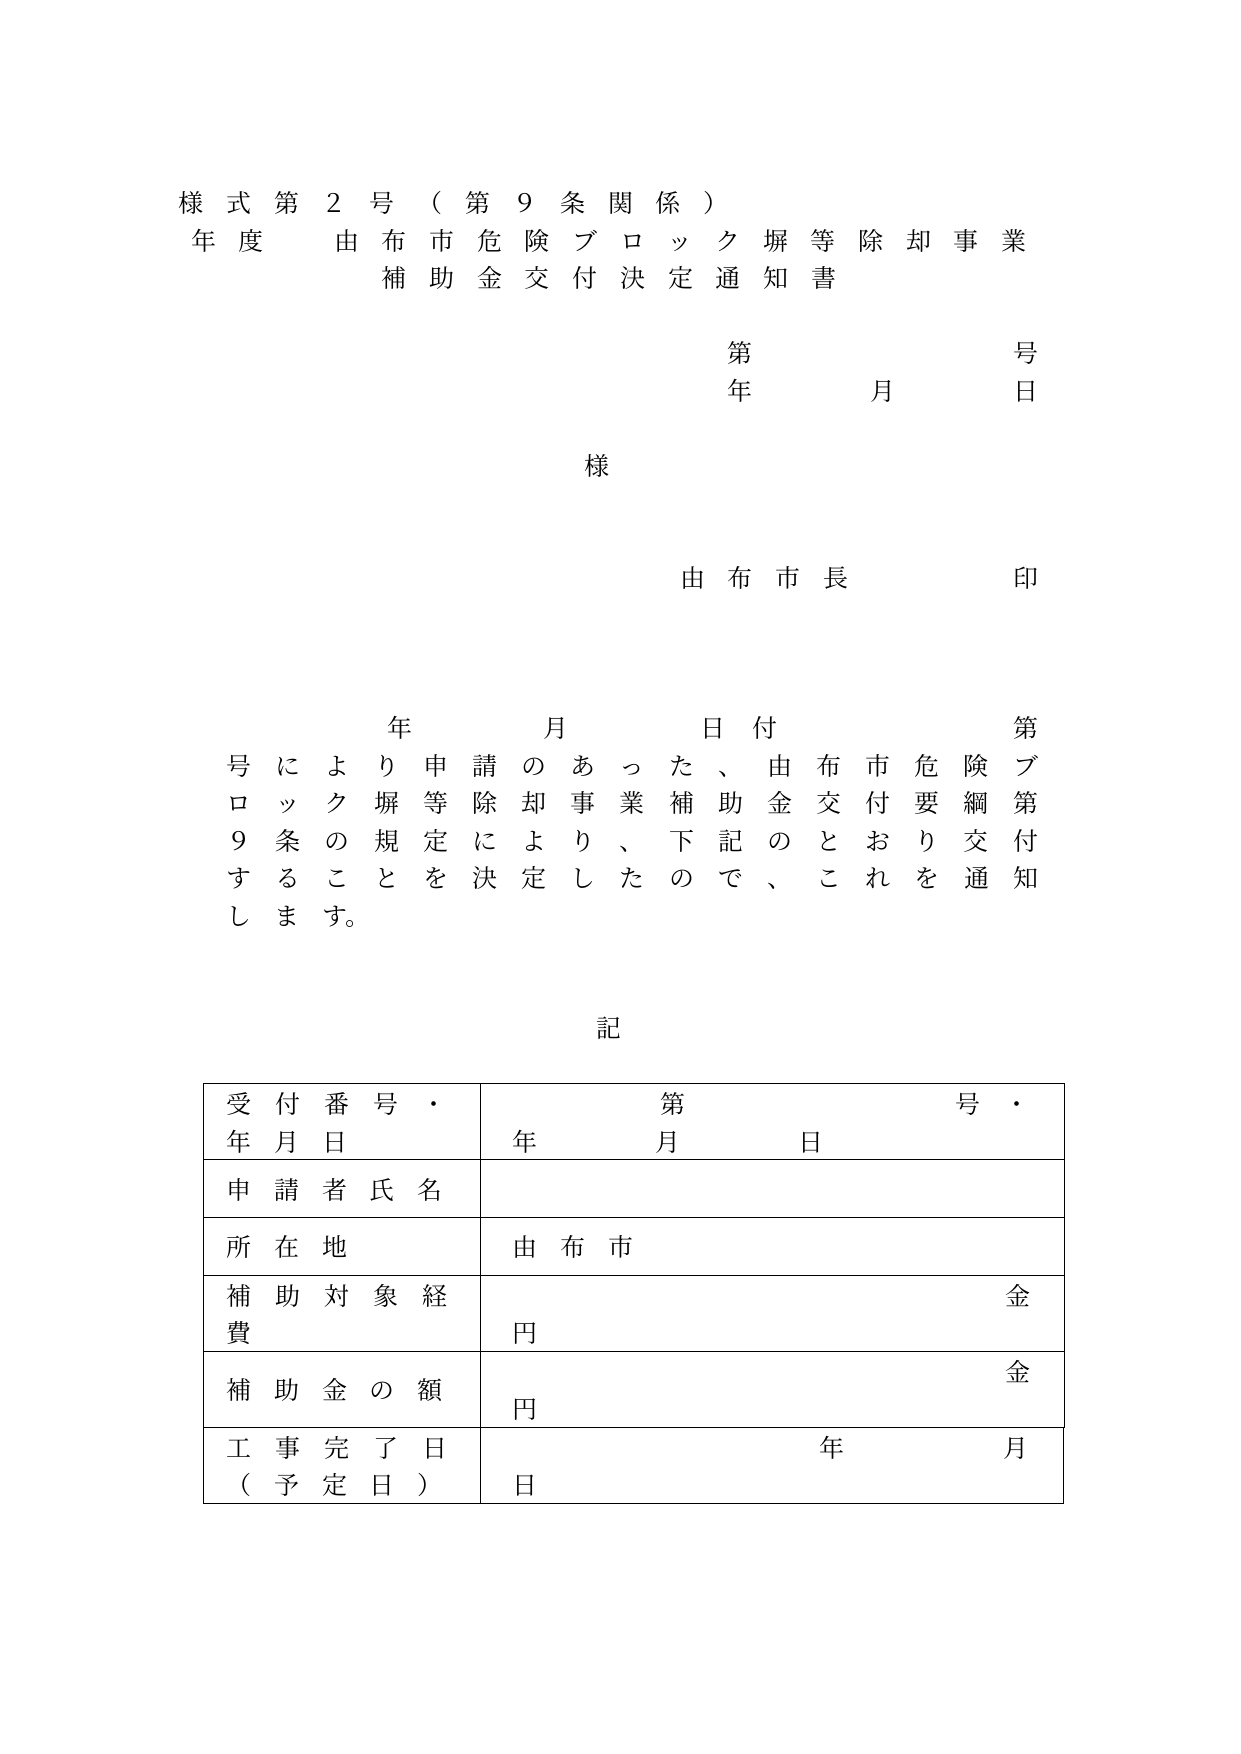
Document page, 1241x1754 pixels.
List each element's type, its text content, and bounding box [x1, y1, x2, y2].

table_cell 年 月 日 [481, 1428, 1063, 1503]
text 様式第２号（第９条関係） [179, 183, 1061, 221]
table_header 受付番号・年月日 [204, 1084, 480, 1159]
text 様 [203, 446, 1061, 483]
table_cell 申請者氏名 [204, 1160, 480, 1217]
table_cell 由布市 [481, 1218, 1064, 1274]
text 年 月 日付 第 号により申請のあった、由布市危険ブロック塀等除却事業補助金交付要綱第９条の規定により、下記のとおり交付することを決定したので、これを通知します。 [179, 708, 1061, 933]
table_cell 補助金の額 [204, 1352, 480, 1427]
table_cell [481, 1160, 1064, 1217]
text 年度 由布市危険ブロック塀等除却事業補助金交付決定通知書 [179, 221, 1061, 296]
table_cell 金 円 [481, 1352, 1064, 1427]
table_cell 補助対象経費 [204, 1276, 480, 1351]
table_cell 金 円 [481, 1276, 1064, 1351]
table_cell 所在地 [204, 1218, 480, 1274]
text 記 [179, 1008, 1061, 1046]
text 由布市長 印 [179, 558, 1061, 596]
table_header 第 号・ 年 月 日 [481, 1084, 1064, 1159]
text 年 月 日 [179, 371, 1061, 408]
table_cell 工事完了日（予定日） [204, 1428, 480, 1503]
text 第 号 [179, 333, 1061, 371]
